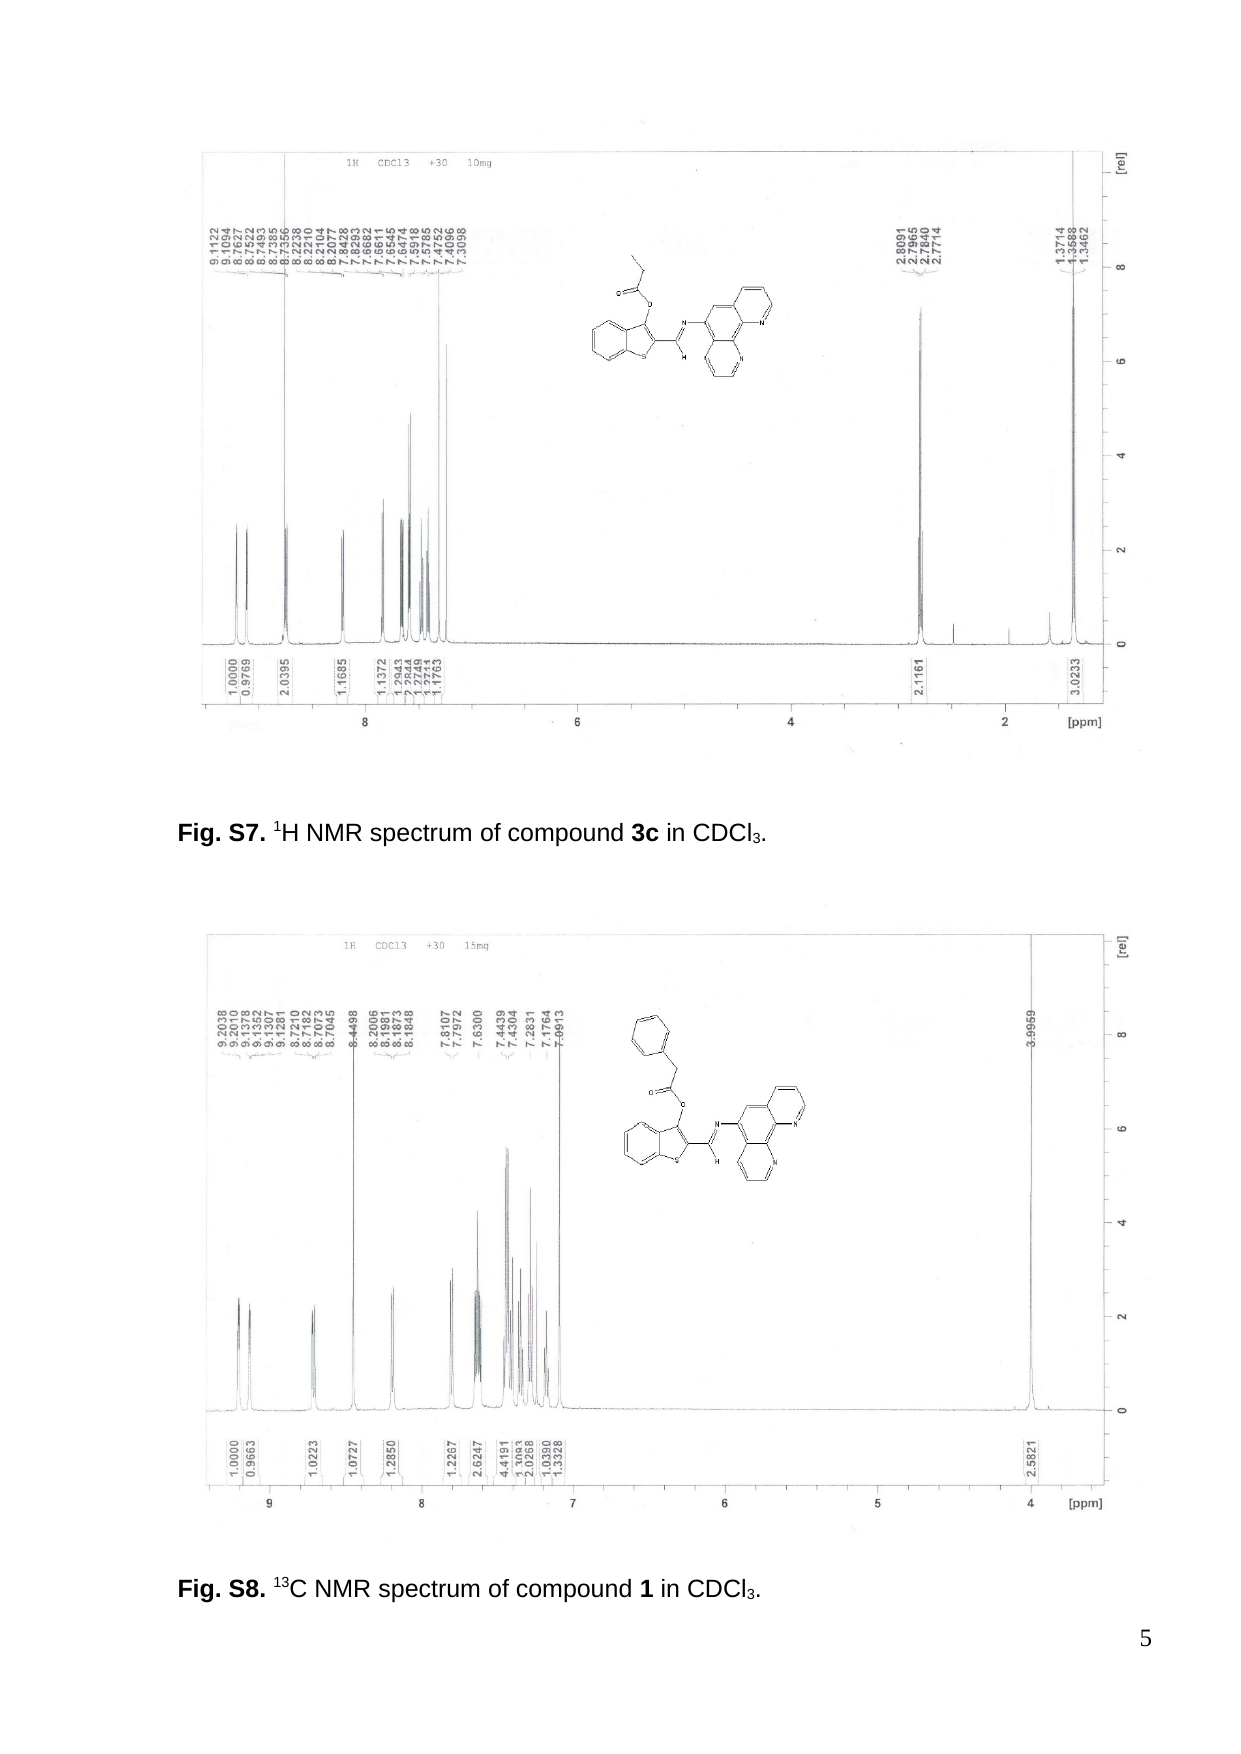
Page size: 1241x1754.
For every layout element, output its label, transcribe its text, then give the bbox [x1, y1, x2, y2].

picture [177, 903, 1152, 1545]
text Fig. S7. 1H NMR spectrum of compound 3c in CDCl3. [177, 818, 1152, 846]
picture [177, 118, 1152, 761]
text Fig. S8. 13C NMR spectrum of compound 1 in CDCl3. [177, 1573, 1152, 1602]
